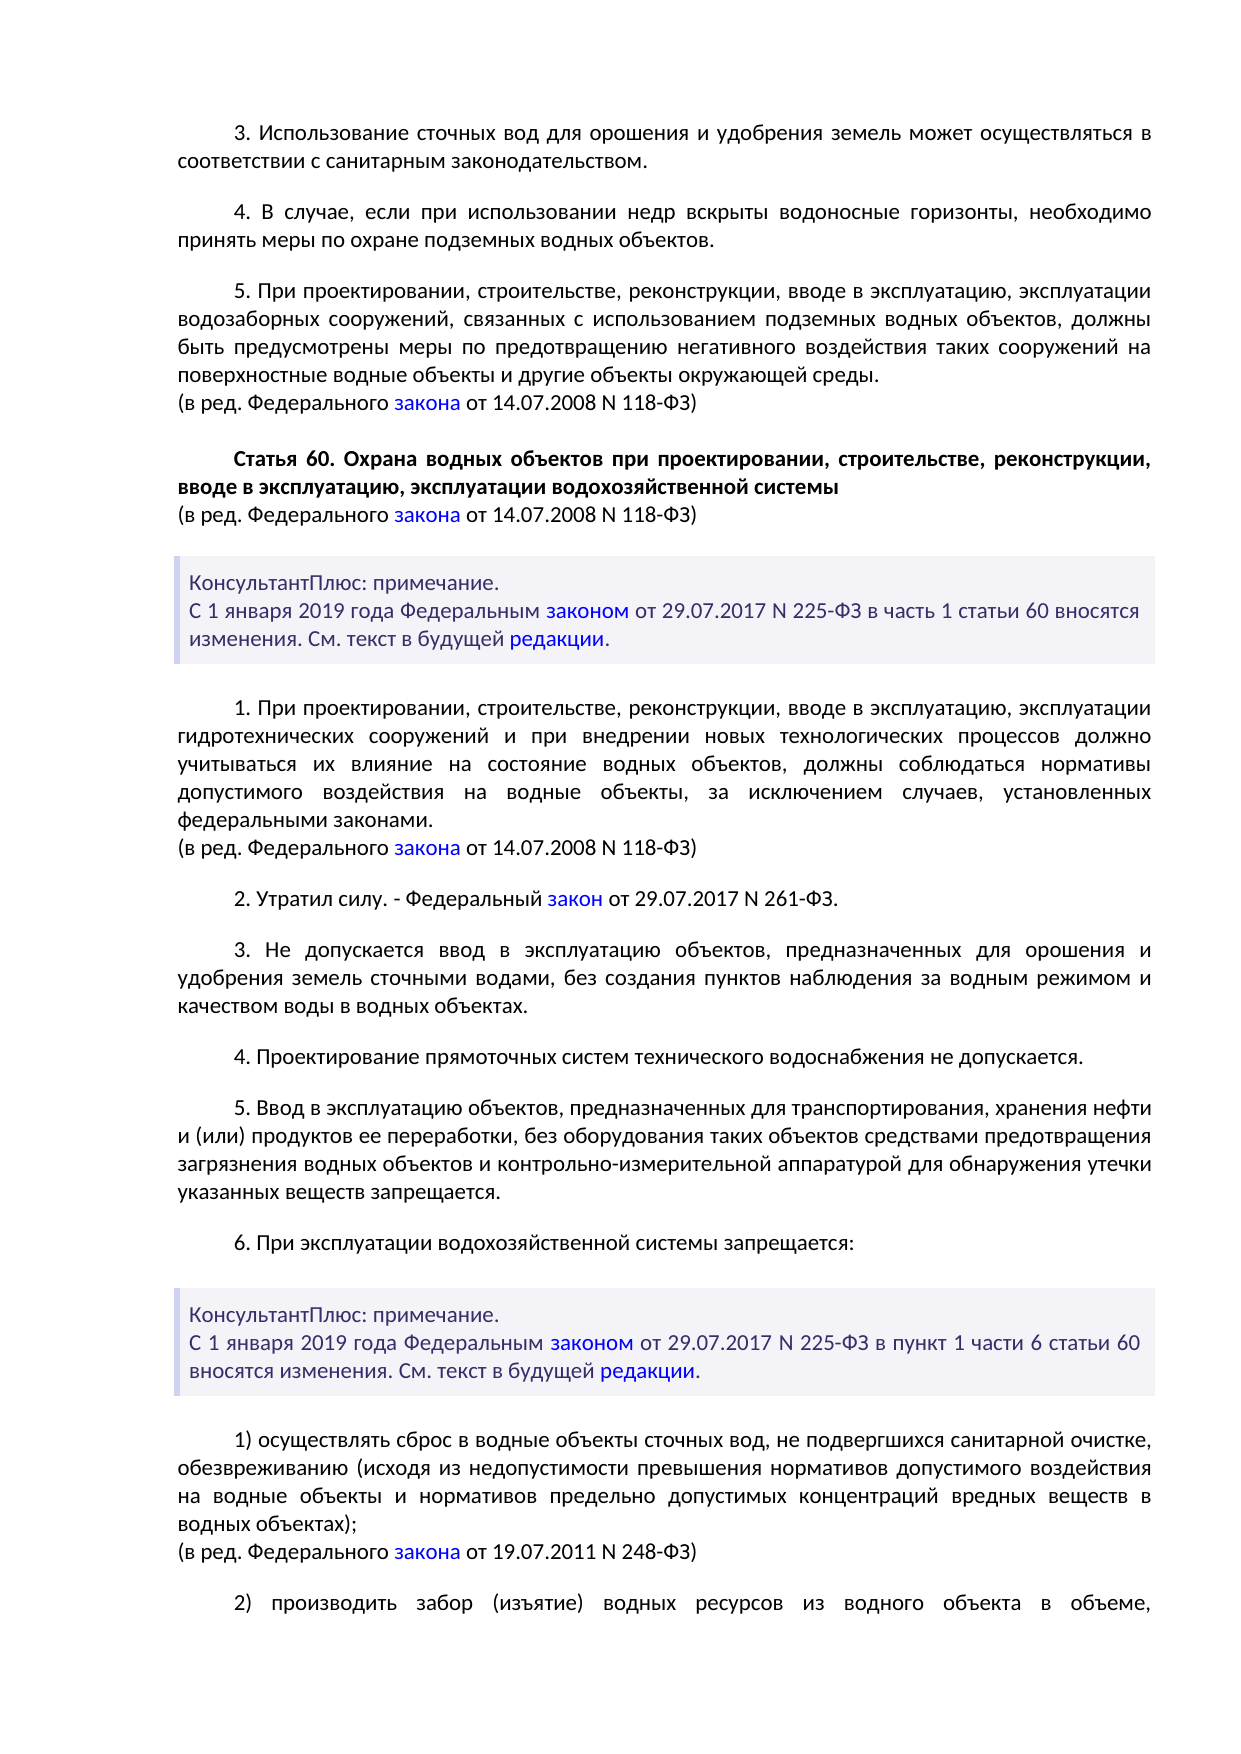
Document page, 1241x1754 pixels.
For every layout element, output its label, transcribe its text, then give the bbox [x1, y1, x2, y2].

text 5. При проектировании, строительстве, реконструкции, вводе в эксплуатацию, эксплуатации водозаборных сооружений, связанных с использованием подземных водных объектов, должны быть предусмотрены меры по предотвращению негативного воздействия таких сооружений на поверхностные водные объекты и другие объекты окружающей среды. [177, 276, 1152, 388]
text 4. Проектирование прямоточных систем технического водоснабжения не допускается. [177, 1042, 1152, 1070]
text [177, 1588, 1152, 1616]
text 3. Использование сточных вод для орошения и удобрения земель может осуществляться в соответствии с санитарным законодательством. [177, 118, 1152, 174]
text 1) осуществлять сброс в водные объекты сточных вод, не подвергшихся санитарной очистке, обезвреживанию (исходя из недопустимости превышения нормативов допустимого воздействия на водные объекты и нормативов предельно допустимых концентраций вредных веществ в водных объектах); [177, 1425, 1152, 1537]
table_header КонсультантПлюс: примечание. С 1 января 2019 года Федеральным законом от 29.07.2017 N 225-ФЗ в пункт 1 части 6 статьи 60 вносятся изменения. См. текст в будущей редакции. [180, 1288, 1149, 1396]
text 2. Утратил силу. - Федеральный закон от 29.07.2017 N 261-ФЗ. [177, 884, 1152, 912]
text 3. Не допускается ввод в эксплуатацию объектов, предназначенных для орошения и удобрения земель сточными водами, без создания пунктов наблюдения за водным режимом и качеством воды в водных объектах. [177, 935, 1152, 1019]
text 5. Ввод в эксплуатацию объектов, предназначенных для транспортирования, хранения нефти и (или) продуктов ее переработки, без оборудования таких объектов средствами предотвращения загрязнения водных объектов и контрольно-измерительной аппаратурой для обнаружения утечки указанных веществ запрещается. [177, 1093, 1152, 1205]
text (в ред. Федерального закона от 14.07.2008 N 118-ФЗ) [177, 388, 1152, 416]
text (в ред. Федерального закона от 14.07.2008 N 118-ФЗ) [177, 500, 1152, 528]
text 4. В случае, если при использовании недр вскрыты водоносные горизонты, необходимо принять меры по охране подземных водных объектов. [177, 197, 1152, 253]
title Статья 60. Охрана водных объектов при проектировании, строительстве, реконструкции, вводе в эксплуатацию, эксплуатации водохозяйственной системы [177, 444, 1152, 500]
text (в ред. Федерального закона от 19.07.2011 N 248-ФЗ) [177, 1537, 1152, 1565]
text 1. При проектировании, строительстве, реконструкции, вводе в эксплуатацию, эксплуатации гидротехнических сооружений и при внедрении новых технологических процессов должно учитываться их влияние на состояние водных объектов, должны соблюдаться нормативы допустимого воздействия на водные объекты, за исключением случаев, установленных федеральными законами. [177, 693, 1152, 833]
text 6. При эксплуатации водохозяйственной системы запрещается: [177, 1228, 1152, 1256]
table_header КонсультантПлюс: примечание. С 1 января 2019 года Федеральным законом от 29.07.2017 N 225-ФЗ в часть 1 статьи 60 вносятся изменения. См. текст в будущей редакции. [180, 556, 1149, 664]
text (в ред. Федерального закона от 14.07.2008 N 118-ФЗ) [177, 833, 1152, 861]
